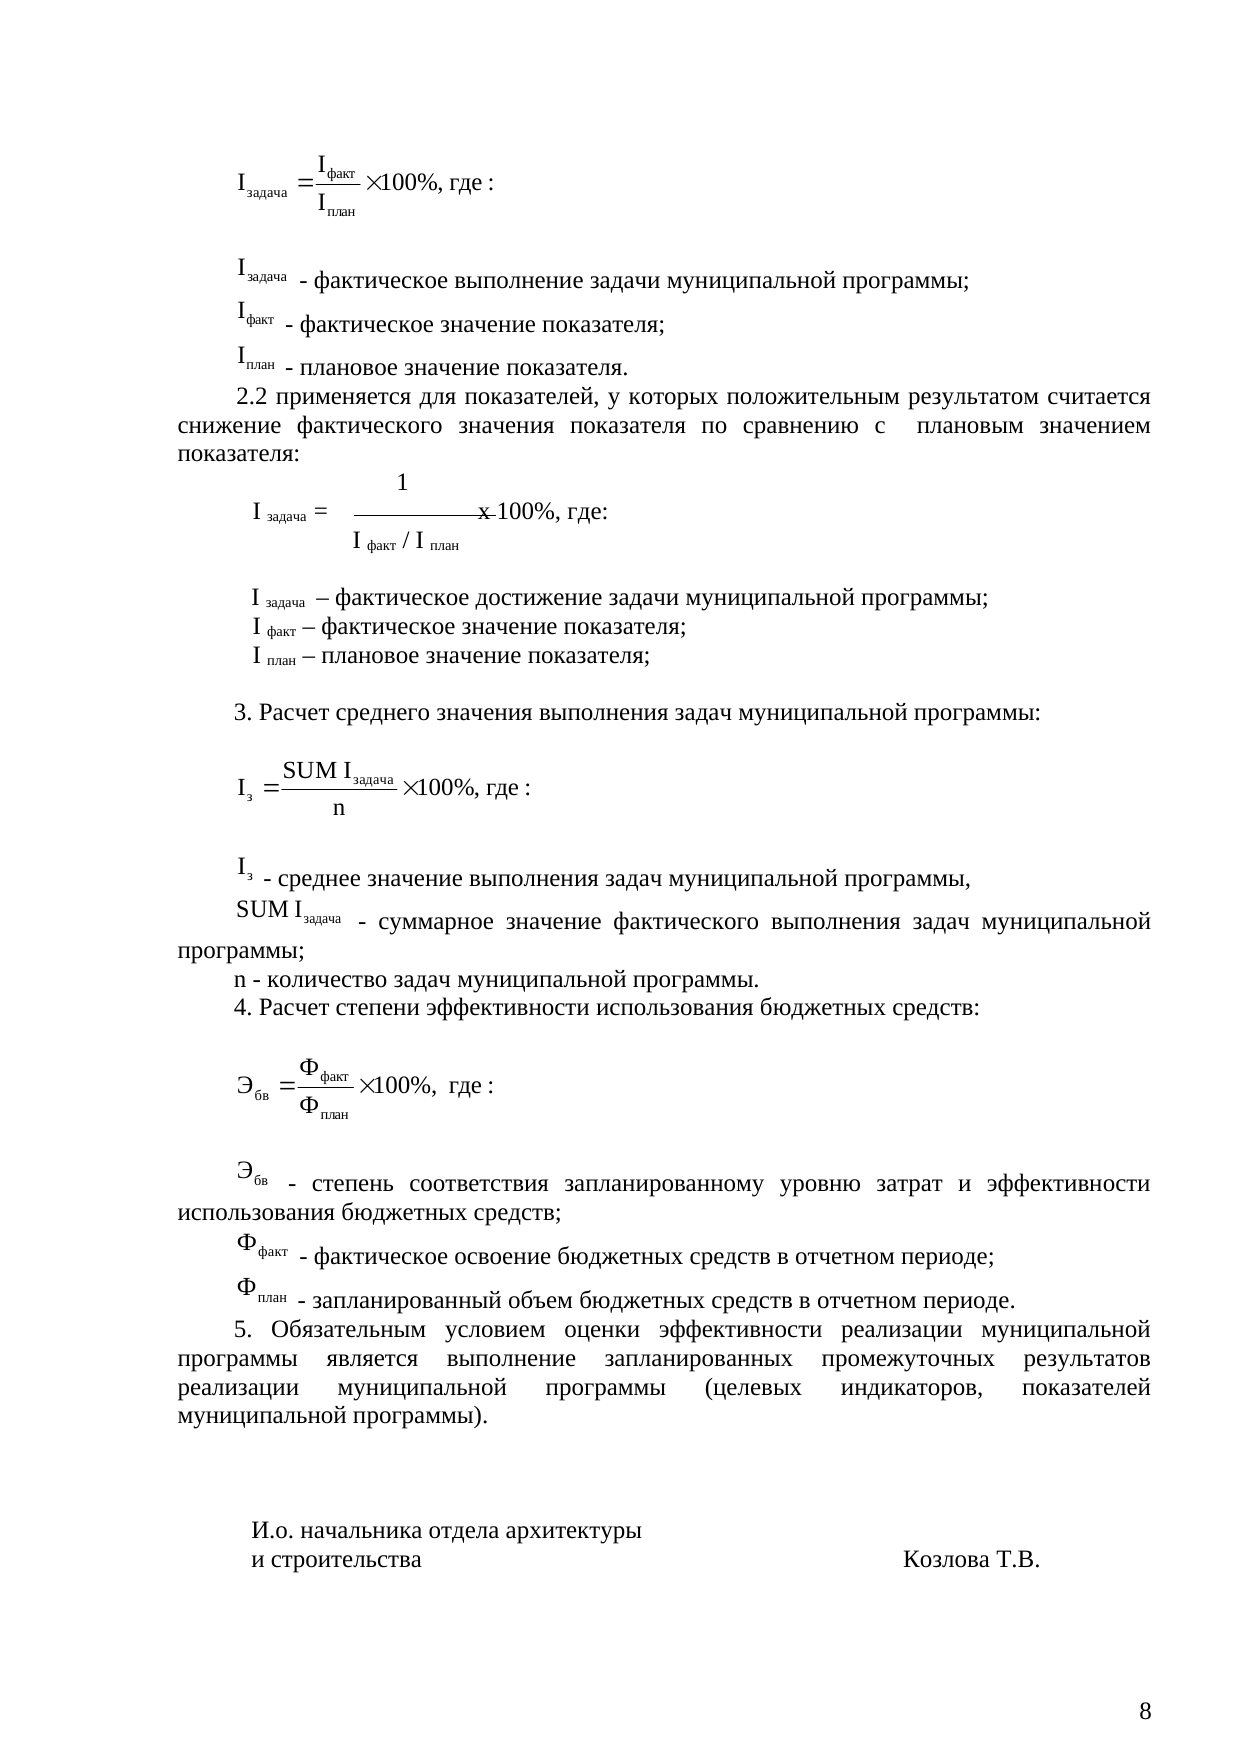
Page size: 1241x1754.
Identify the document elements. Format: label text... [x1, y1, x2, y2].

text n - количество задач муниципальной программы. [177, 964, 1152, 992]
text - фактическое значение показателя; [177, 293, 1152, 338]
text - фактическое освоение бюджетных средств в отчетном периоде; [177, 1225, 1152, 1270]
text - суммарное значение фактического выполнения задач муниципальной программы; [177, 892, 1152, 964]
text 1 [177, 467, 1152, 496]
text 2.2 применяется для показателей, у которых положительным результатом считается снижение фактического значения показателя по сравнению с плановым значением показателя: [177, 381, 1152, 467]
text - фактическое выполнение задачи муниципальной программы; [177, 251, 1152, 293]
text I факт / I план [177, 525, 1152, 553]
text I задача – фактическое достижение задачи муниципальной программы; [177, 582, 1152, 611]
text - запланированный объем бюджетных средств в отчетном периоде. [177, 1270, 1152, 1314]
text I факт – фактическое значение показателя; [177, 611, 1152, 640]
text и строительства Козлова Т.В. [177, 1544, 1152, 1573]
text 5. Обязательным условием оценки эффективности реализации муниципальной программы является выполнение запланированных промежуточных результатов реализации муниципальной программы (целевых индикаторов, показателей муниципальной программы). [177, 1314, 1152, 1429]
text - среднее значение выполнения задач муниципальной программы, [177, 849, 1152, 892]
text 3. Расчет среднего значения выполнения задач муниципальной программы: [177, 697, 1152, 726]
text 4. Расчет степени эффективности использования бюджетных средств: [177, 992, 1152, 1021]
text И.о. начальника отдела архитектуры [177, 1516, 1152, 1544]
text - степень соответствия запланированному уровню затрат и эффективности использования бюджетных средств; [177, 1154, 1152, 1225]
text - плановое значение показателя. [177, 338, 1152, 381]
text I задача = x 100%, где: [177, 496, 1152, 525]
text I план – плановое значение показателя; [177, 640, 1152, 668]
